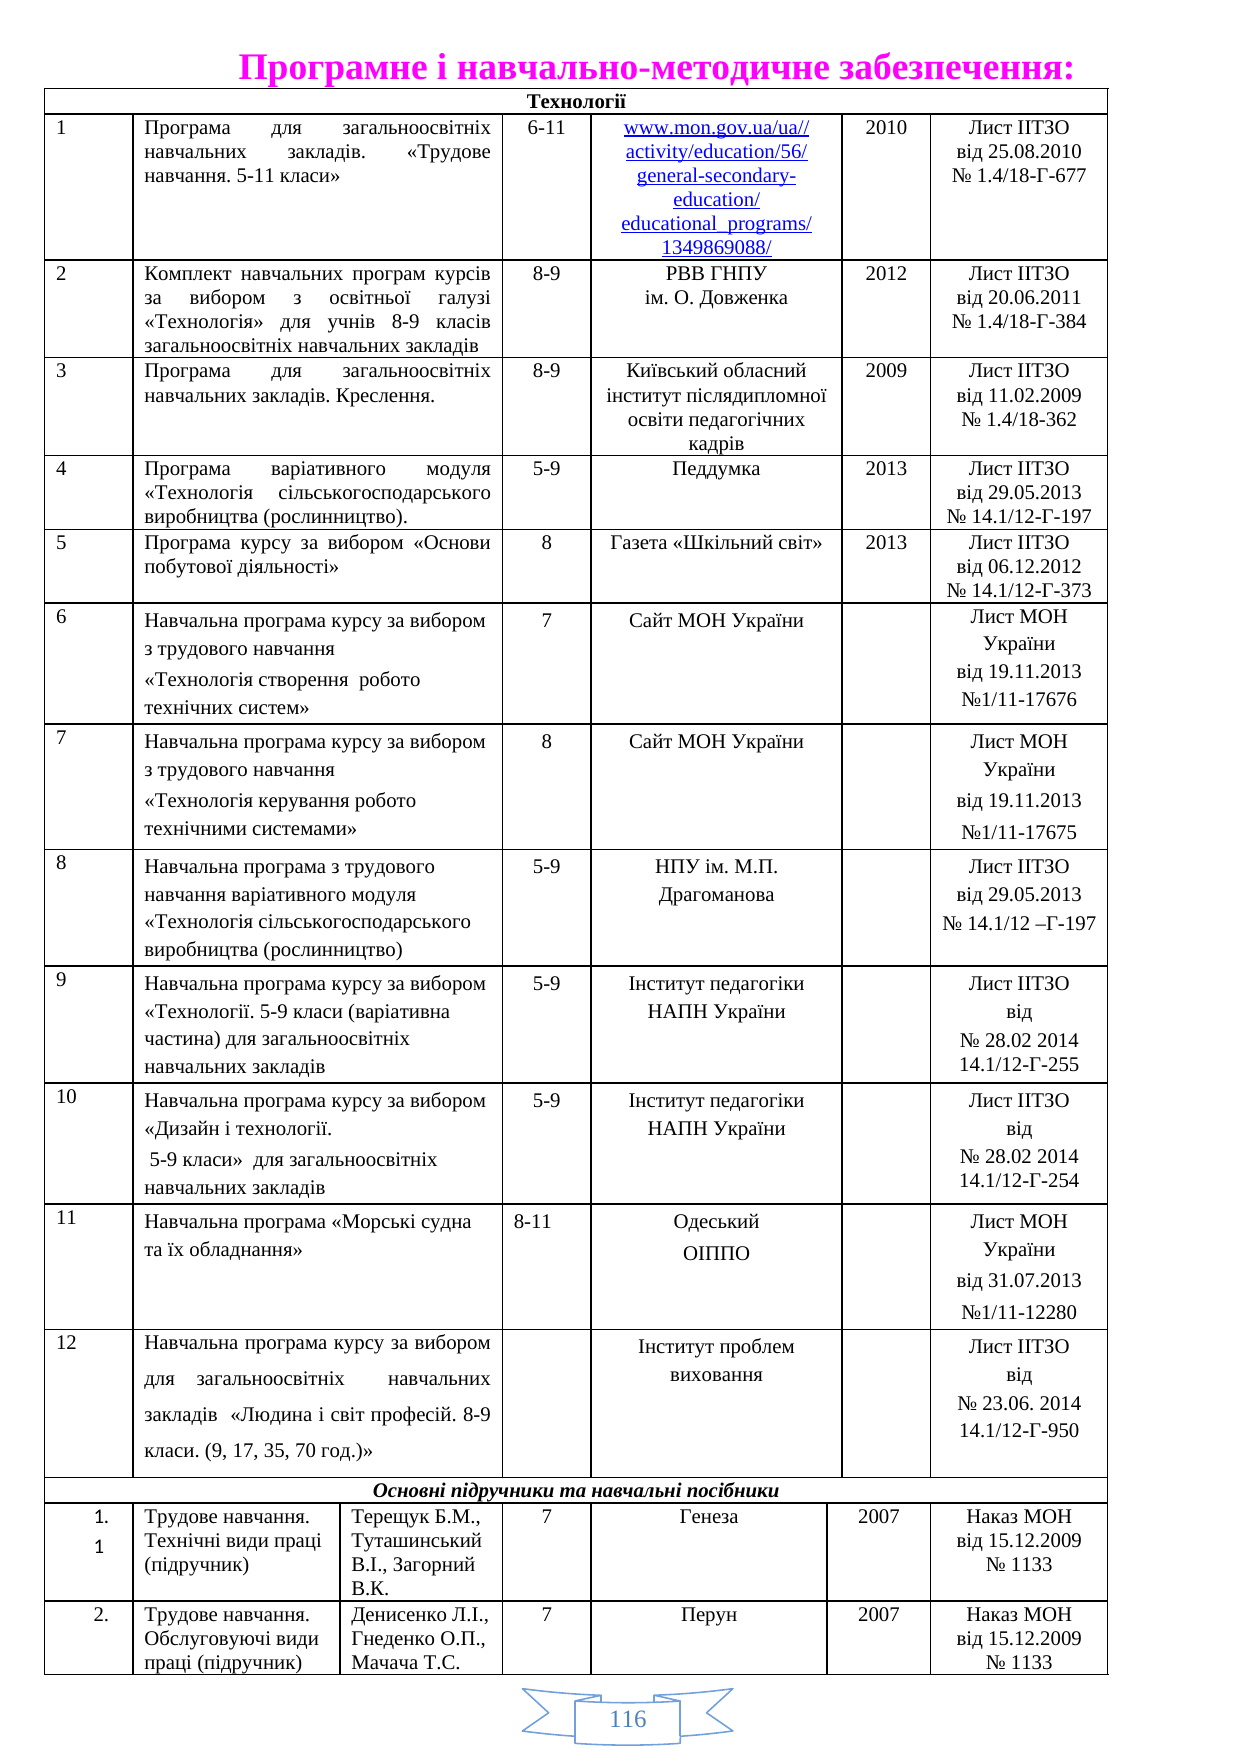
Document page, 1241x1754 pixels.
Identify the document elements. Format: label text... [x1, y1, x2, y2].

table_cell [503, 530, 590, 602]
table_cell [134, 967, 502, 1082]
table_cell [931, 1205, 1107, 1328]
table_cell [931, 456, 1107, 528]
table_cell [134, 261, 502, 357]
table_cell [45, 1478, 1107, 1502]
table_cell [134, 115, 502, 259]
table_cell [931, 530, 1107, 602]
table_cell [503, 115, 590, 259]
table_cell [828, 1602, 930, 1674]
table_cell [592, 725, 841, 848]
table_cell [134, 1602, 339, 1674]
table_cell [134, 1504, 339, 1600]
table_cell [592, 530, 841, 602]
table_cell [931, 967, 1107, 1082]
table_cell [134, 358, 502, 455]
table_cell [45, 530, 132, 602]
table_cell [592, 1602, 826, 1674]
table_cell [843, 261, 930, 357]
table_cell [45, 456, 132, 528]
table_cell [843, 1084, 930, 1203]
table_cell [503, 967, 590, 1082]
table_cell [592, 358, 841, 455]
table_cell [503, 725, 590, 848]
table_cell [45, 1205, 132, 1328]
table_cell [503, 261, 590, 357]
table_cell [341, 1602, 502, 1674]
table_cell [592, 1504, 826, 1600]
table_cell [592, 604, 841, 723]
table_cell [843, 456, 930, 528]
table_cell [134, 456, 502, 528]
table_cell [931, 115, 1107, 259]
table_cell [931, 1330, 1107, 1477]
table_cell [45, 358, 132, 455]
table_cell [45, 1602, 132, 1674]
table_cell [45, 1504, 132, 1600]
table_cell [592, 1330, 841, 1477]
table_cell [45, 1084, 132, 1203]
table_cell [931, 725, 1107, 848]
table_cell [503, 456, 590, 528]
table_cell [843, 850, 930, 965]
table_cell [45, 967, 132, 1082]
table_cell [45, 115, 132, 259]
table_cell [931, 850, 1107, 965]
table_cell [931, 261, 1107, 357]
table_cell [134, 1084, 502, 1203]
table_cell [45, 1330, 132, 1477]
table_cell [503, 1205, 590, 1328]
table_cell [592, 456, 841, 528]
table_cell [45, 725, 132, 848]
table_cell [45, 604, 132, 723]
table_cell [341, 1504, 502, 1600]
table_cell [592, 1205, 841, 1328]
text Програмне і навчально-методичне забезпечення: [103, 44, 1211, 87]
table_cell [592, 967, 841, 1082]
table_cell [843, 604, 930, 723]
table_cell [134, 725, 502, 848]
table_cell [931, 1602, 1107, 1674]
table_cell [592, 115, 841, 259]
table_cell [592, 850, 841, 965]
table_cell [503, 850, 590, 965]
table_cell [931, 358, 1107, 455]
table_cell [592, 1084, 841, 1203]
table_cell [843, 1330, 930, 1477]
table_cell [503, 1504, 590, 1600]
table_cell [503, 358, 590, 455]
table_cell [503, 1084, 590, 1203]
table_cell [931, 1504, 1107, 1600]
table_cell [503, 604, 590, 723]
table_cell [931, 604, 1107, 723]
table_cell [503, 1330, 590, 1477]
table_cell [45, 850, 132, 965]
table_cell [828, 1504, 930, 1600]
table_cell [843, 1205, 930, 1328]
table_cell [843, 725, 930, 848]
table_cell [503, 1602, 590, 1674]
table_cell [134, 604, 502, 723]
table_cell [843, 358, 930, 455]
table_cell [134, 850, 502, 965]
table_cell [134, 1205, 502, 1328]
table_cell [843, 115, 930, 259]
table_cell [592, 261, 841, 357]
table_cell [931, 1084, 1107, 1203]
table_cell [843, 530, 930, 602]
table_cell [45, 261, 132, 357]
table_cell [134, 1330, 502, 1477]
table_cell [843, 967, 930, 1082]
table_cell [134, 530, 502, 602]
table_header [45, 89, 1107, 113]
